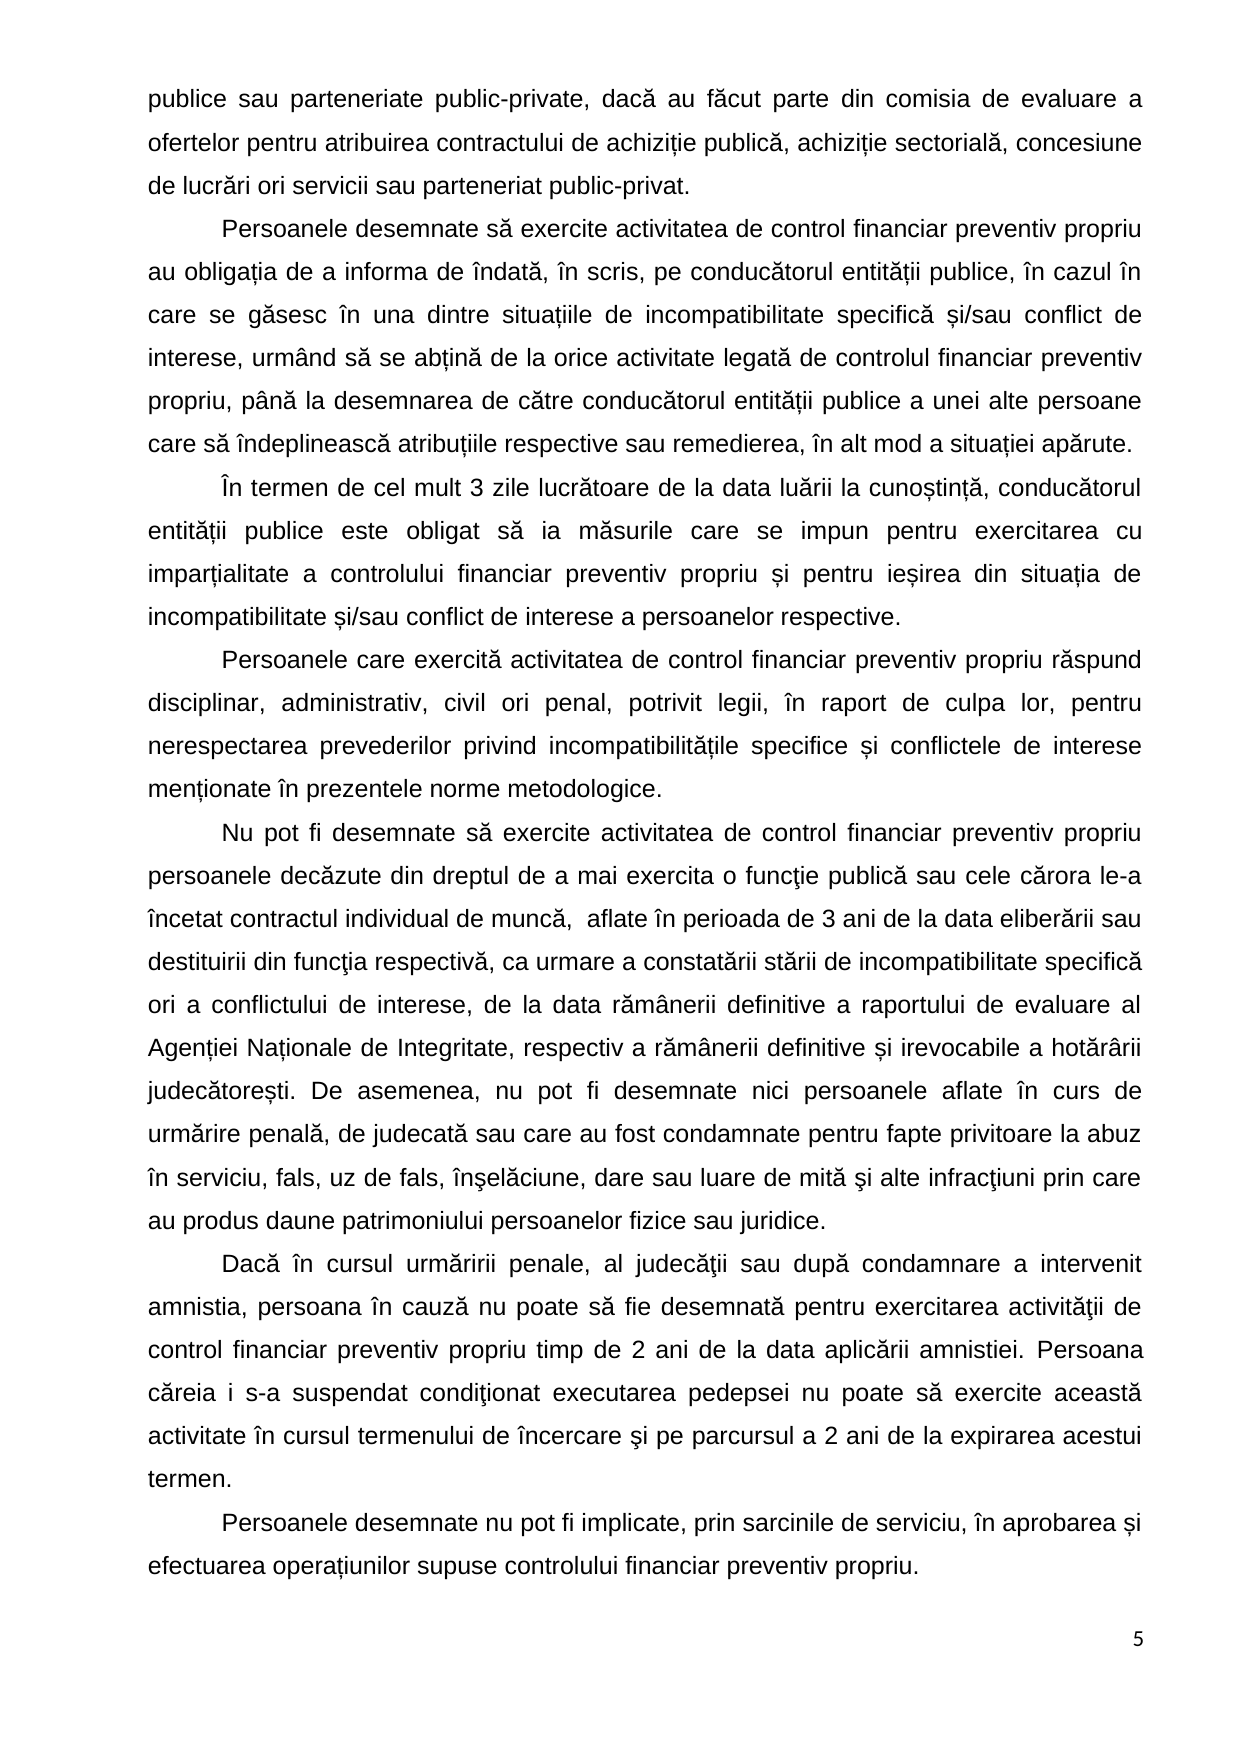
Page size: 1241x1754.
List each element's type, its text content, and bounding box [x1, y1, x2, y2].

text Persoanele desemnate nu pot fi implicate, prin sarcinile de serviciu, în aprobarea și efectuarea operațiunilor supuse controlului financiar preventiv propriu. [148, 1507, 1144, 1579]
text Dacă în cursul urmăririi penale, al judecăţii sau după condamnare a intervenit amnistia, persoana în cauză nu poate să fie desemnată pentru exercitarea activităţii de control financiar preventiv propriu timp de 2 ani de la data aplicării amnistiei. Persoana căreia i s-a suspendat condiţionat executarea pedepsei nu poate să exercite această activitate în cursul termenului de încercare şi pe parcursul a 2 ani de la expirarea acestui termen. [148, 1249, 1144, 1493]
text Persoanele care exercită activitatea de control financiar preventiv propriu răspund disciplinar, administrativ, civil ori penal, potrivit legii, în raport de culpa lor, pentru nerespectarea prevederilor privind incompatibilitățile specifice și conflictele de interese menționate în prezentele norme metodologice. [148, 645, 1144, 803]
list Persoanele desemnate să exercite activitatea de control financiar preventiv propriu au obligația de a informa de îndată, în scris, pe conducătorul entității publice, în cazul în care se găsesc în una dintre situațiile de incompatibilitate specifică și/sau conflict de interese, urmând să se abțină de la orice activitate legată de controlul financiar preventiv propriu, până la desemnarea de către conducătorul entității publice a unei alte persoane care să îndeplinească atribuțiile respective sau remedierea, în alt mod a situației apărute. [148, 214, 1144, 458]
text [148, 84, 1144, 199]
text Nu pot fi desemnate să exercite activitatea de control financiar preventiv propriu persoanele decăzute din dreptul de a mai exercita o funcţie publică sau cele cărora le-a încetat contractul individual de muncă, aflate în perioada de 3 ani de la data eliberării sau destituirii din funcţia respectivă, ca urmare a constatării stării de incompatibilitate specifică ori a conflictului de interese, de la data rămânerii definitive a raportului de evaluare al Agenției Naționale de Integritate, respectiv a rămânerii definitive și irevocabile a hotărârii judecătorești. De asemenea, nu pot fi desemnate nici persoanele aflate în curs de urmărire penală, de judecată sau care au fost condamnate pentru fapte privitoare la abuz în serviciu, fals, uz de fals, înşelăciune, dare sau luare de mită şi alte infracţiuni prin care au produs daune patrimoniului persoanelor fizice sau juridice. [148, 817, 1144, 1234]
list În termen de cel mult 3 zile lucrătoare de la data luării la cunoștință, conducătorul entității publice este obligat să ia măsurile care se impun pentru exercitarea cu imparțialitate a controlului financiar preventiv propriu și pentru ieșirea din situația de incompatibilitate și/sau conflict de interese a persoanelor respective. [148, 472, 1144, 631]
